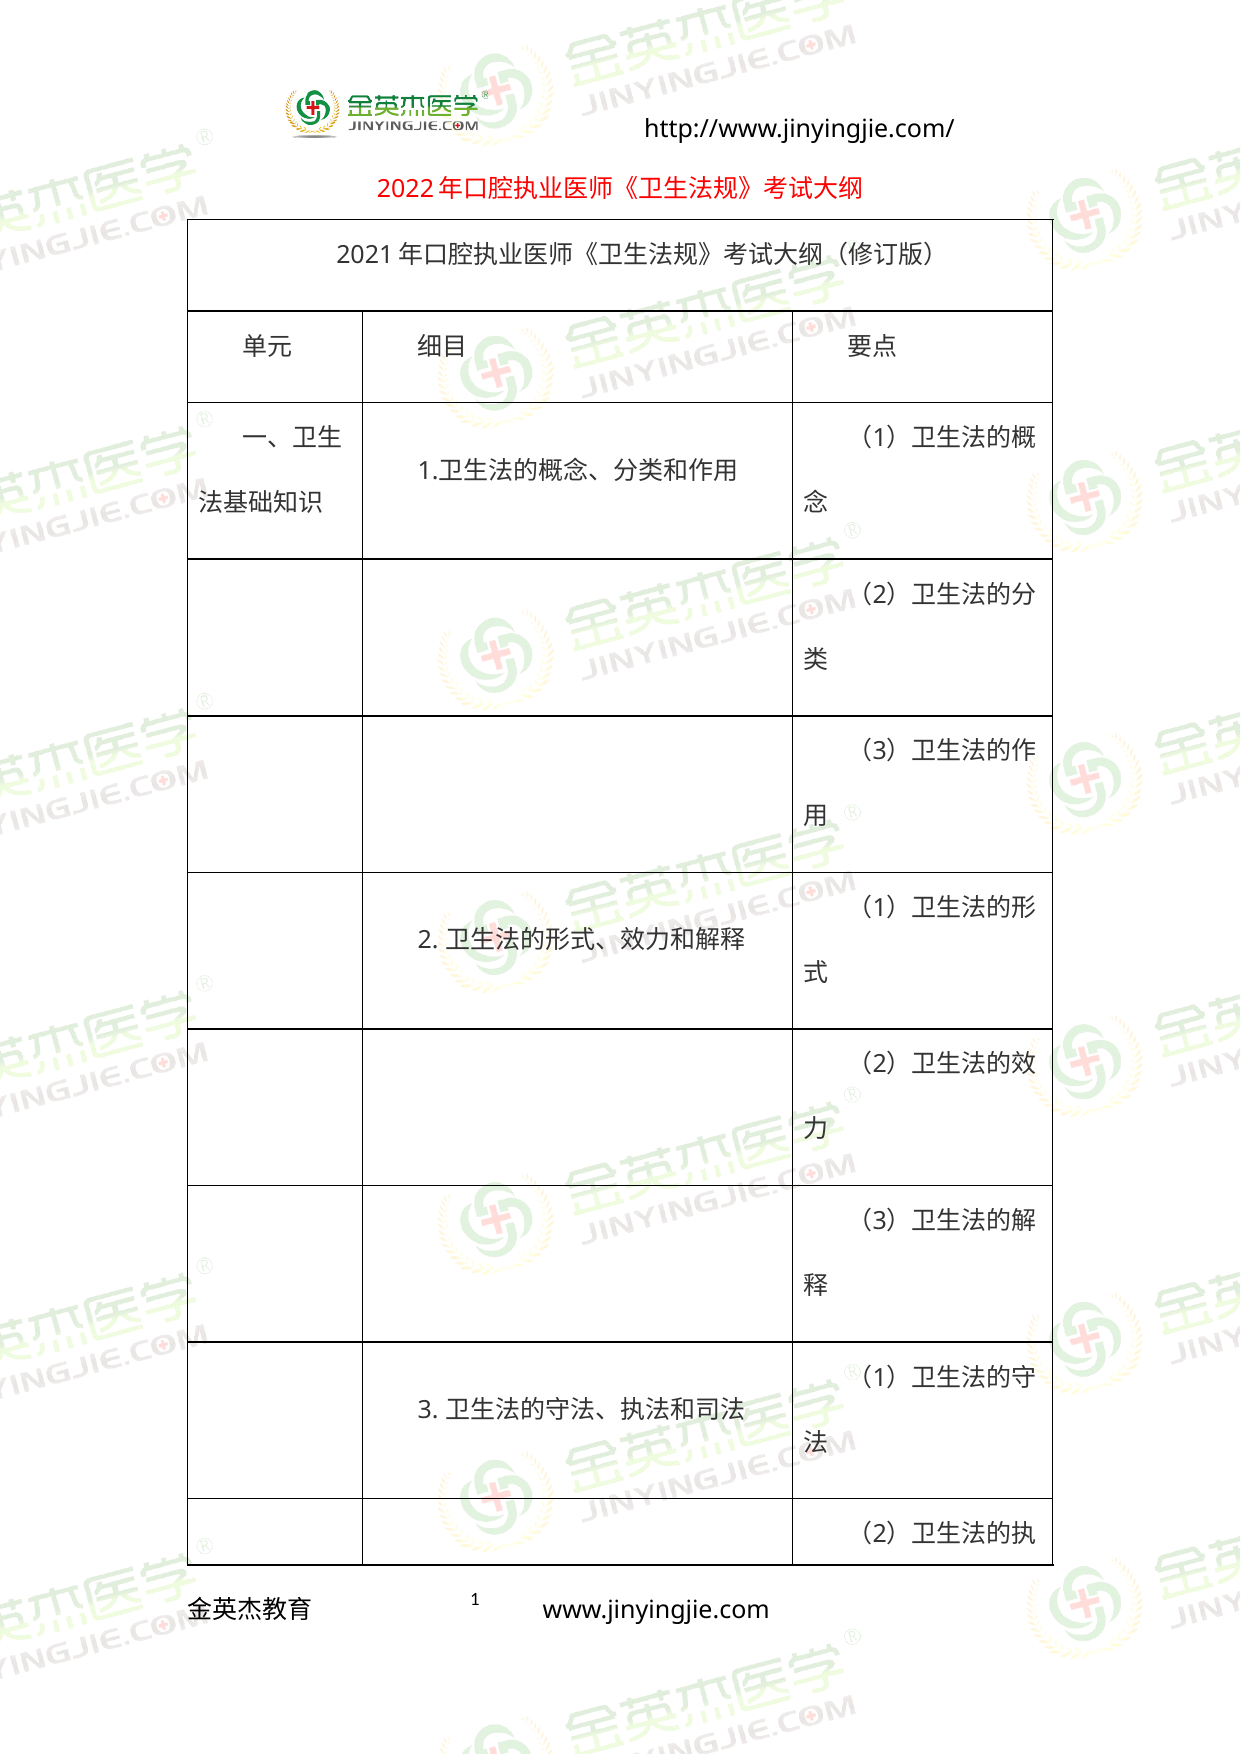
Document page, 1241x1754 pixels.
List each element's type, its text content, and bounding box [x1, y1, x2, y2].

table_cell 一、卫生法基础知识 [188, 403, 362, 558]
table_cell （3）卫生法的作用 [793, 717, 1052, 871]
table_cell 1.卫生法的概念、分类和作用 [363, 403, 792, 558]
table_cell （3）卫生法的解释 [793, 1186, 1052, 1341]
table_cell （2）卫生法的分类 [793, 560, 1052, 715]
table_cell [363, 560, 792, 715]
table_cell （1）卫生法的守法 [793, 1343, 1052, 1498]
table_cell [188, 1030, 362, 1184]
table_cell [188, 1343, 362, 1498]
text 2022年口腔执业医师《卫生法规》考试大纲 [187, 154, 1053, 219]
table_cell [363, 717, 792, 871]
picture [285, 90, 489, 138]
table_cell [363, 1030, 792, 1184]
table_cell 2. 卫生法的形式、效力和解释 [363, 873, 792, 1028]
table_cell （1）卫生法的形式 [793, 873, 1052, 1028]
table_cell [363, 1186, 792, 1341]
table_cell （2）卫生法的效力 [793, 1030, 1052, 1184]
table_cell 细目 [363, 312, 792, 402]
table_cell [188, 1186, 362, 1341]
table_header 2021年口腔执业医师《卫生法规》考试大纲（修订版） [188, 220, 1052, 310]
table_cell 3. 卫生法的守法、执法和司法 [363, 1343, 792, 1498]
table_cell （1）卫生法的概念 [793, 403, 1052, 558]
table_cell （2）卫生法的执法 [793, 1499, 1052, 1564]
table_cell [188, 560, 362, 715]
table_cell 单元 [188, 312, 362, 402]
table_cell [363, 1499, 792, 1564]
table_cell [188, 717, 362, 871]
table_cell [188, 873, 362, 1028]
table_cell [188, 1499, 362, 1564]
table_cell 要点 [793, 312, 1052, 402]
